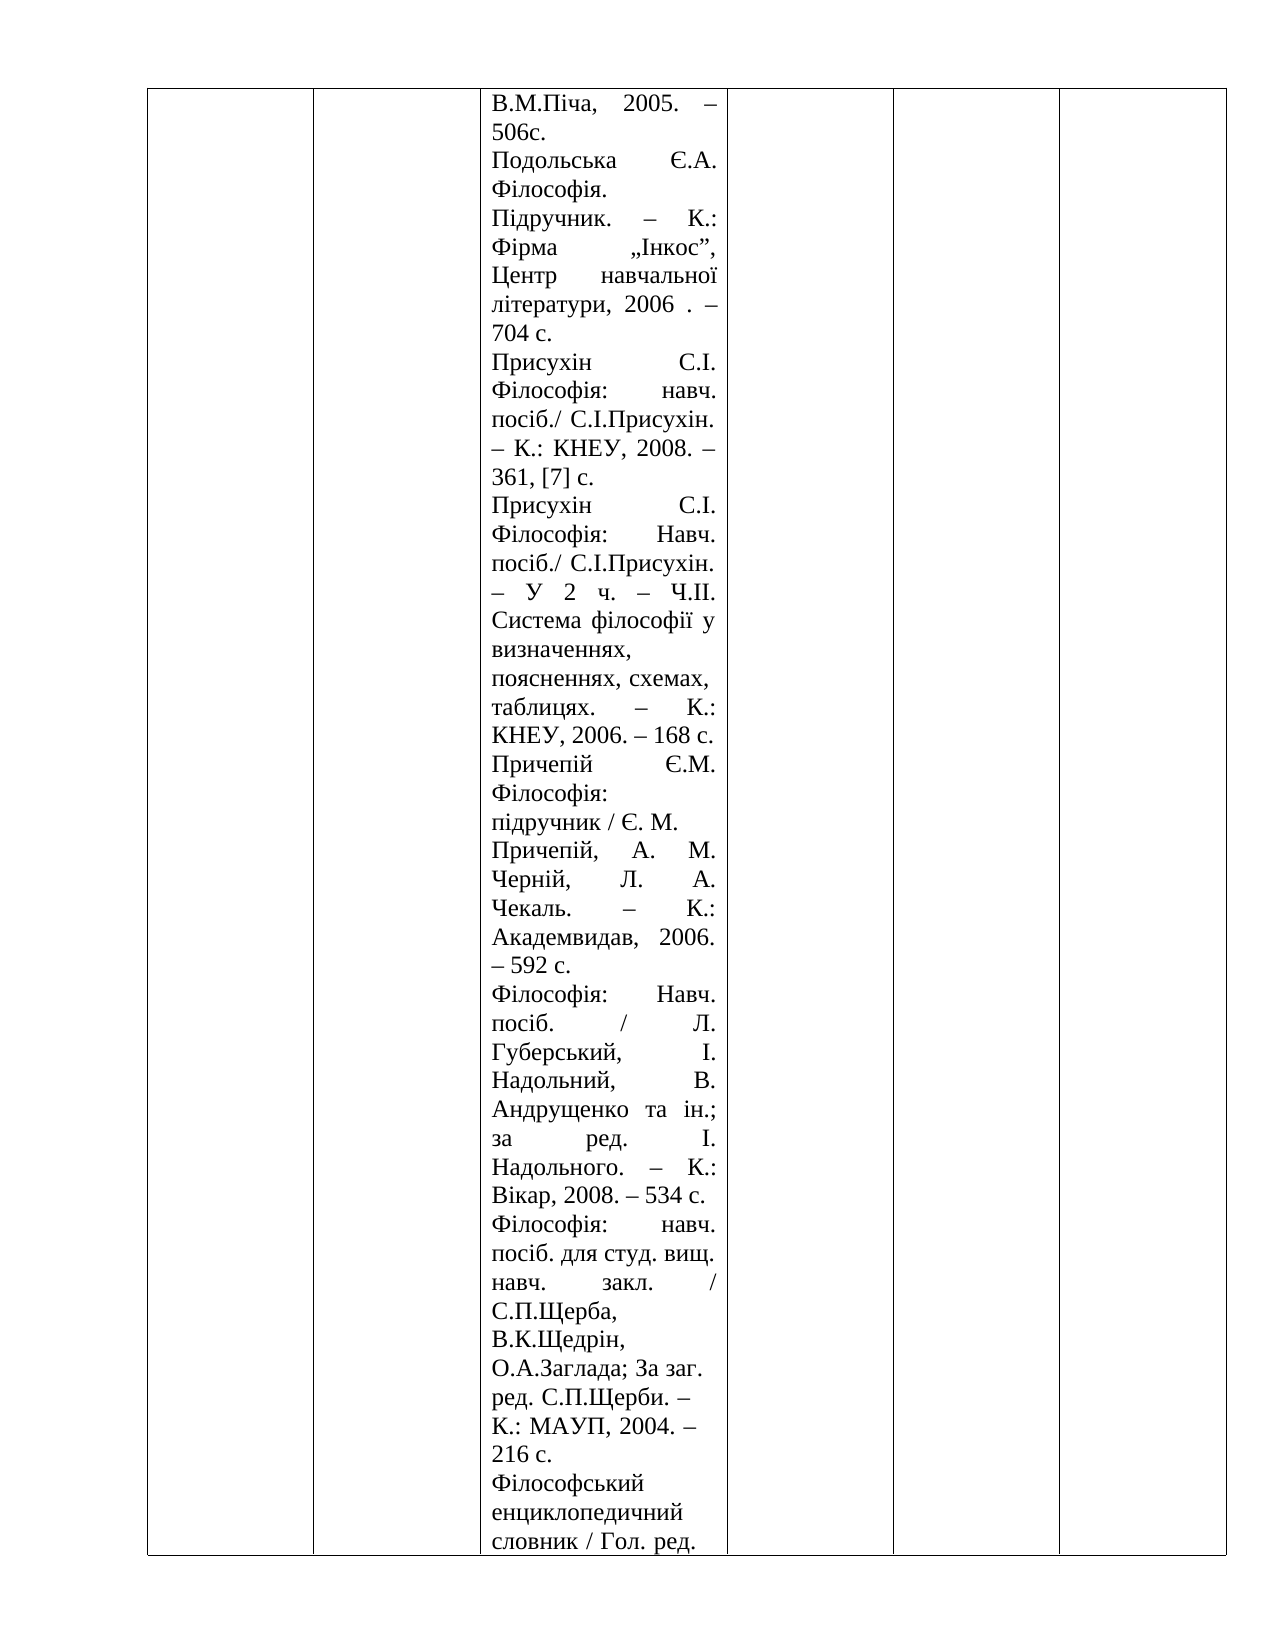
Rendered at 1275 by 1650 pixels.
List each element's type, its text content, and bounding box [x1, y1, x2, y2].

table_header В.М.Піча, 2005. – 506с. Подольська Є.А. Філософія. Підручник. – К.: Фірма „Інкос”, Центр навчальної літератури, 2006 . – 704 с. Присухін С.І. Філософія: навч. посіб./ С.І.Присухін. – К.: КНЕУ, 2008. – 361, [7] с. Присухін С.І. Філософія: Навч. посіб./ С.І.Присухін. – У 2 ч. – Ч.ІІ. Система філософії у визначеннях, поясненнях, схемах, таблицях. – К.: КНЕУ, 2006. – 168 с. Причепій Є.М. Філософія: підручник / Є. М. Причепій, А. М. Черній, Л. А. Чекаль. – К.: Академвидав, 2006. – 592 с. Філософія: Навч. посіб. / Л. Губерський, І. Надольний, В. Андрущенко та ін.; за ред. І. Надольного. – К.: Вікар, 2008. – 534 с. Філософія: навч. посіб. для студ. вищ. навч. закл. / С.П.Щерба, В.К.Щедрін, О.А.Заглада; За заг. ред. С.П.Щерби. – К.: МАУП, 2004. – 216 с. Філософський енциклопедичний словник / Гол. ред. [481, 89, 727, 1554]
table_header [1060, 89, 1226, 1554]
table_header [148, 89, 313, 1554]
table_header [728, 89, 893, 1554]
table_header [314, 89, 480, 1554]
table_header [894, 89, 1059, 1554]
